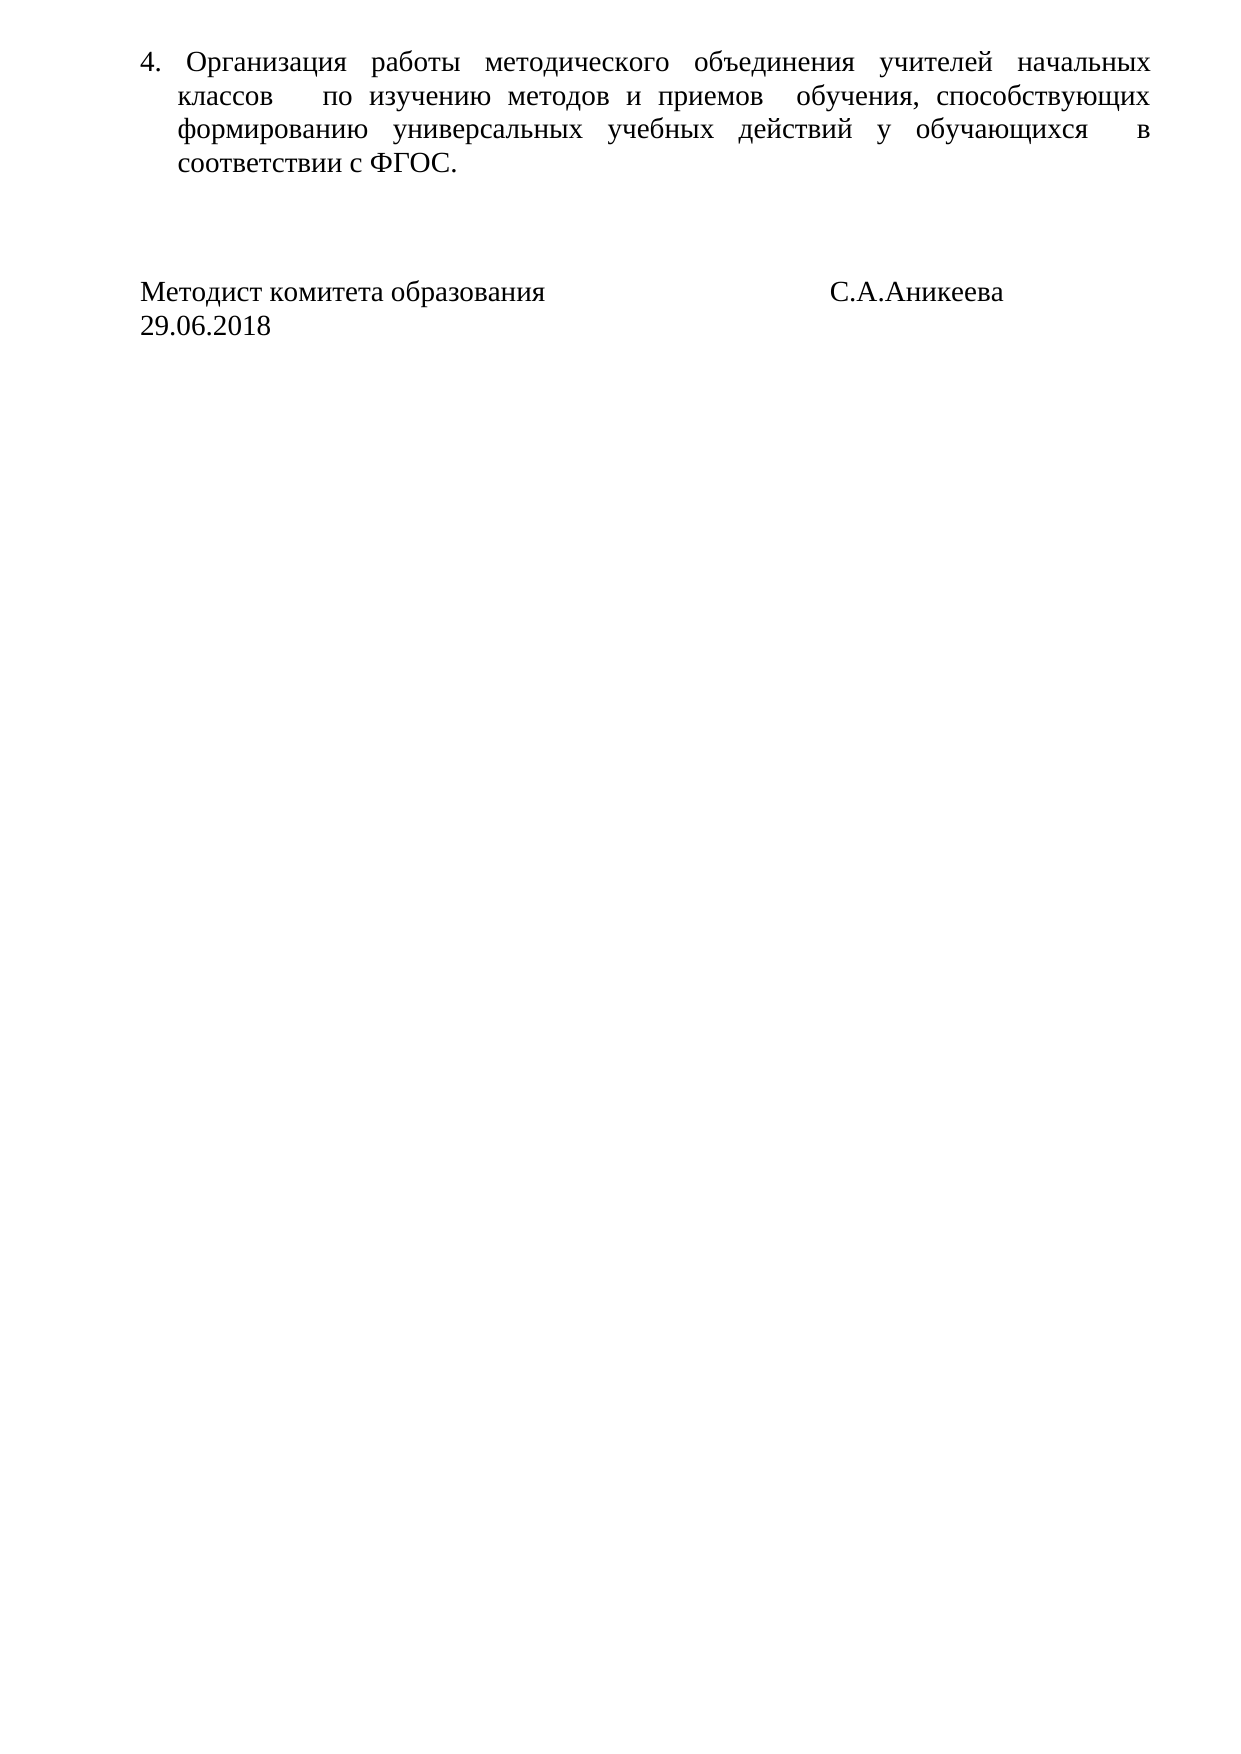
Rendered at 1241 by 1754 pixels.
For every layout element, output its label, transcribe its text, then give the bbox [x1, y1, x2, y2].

text Методист комитета образования С.А.Аникеева [140, 274, 1152, 308]
text 29.06.2018 [140, 308, 1152, 341]
text 4. Организация работы методического объединения учителей начальных классов по изучению методов и приемов обучения, способствующих формированию универсальных учебных действий у обучающихся в соответствии с ФГОС. [140, 44, 1152, 178]
